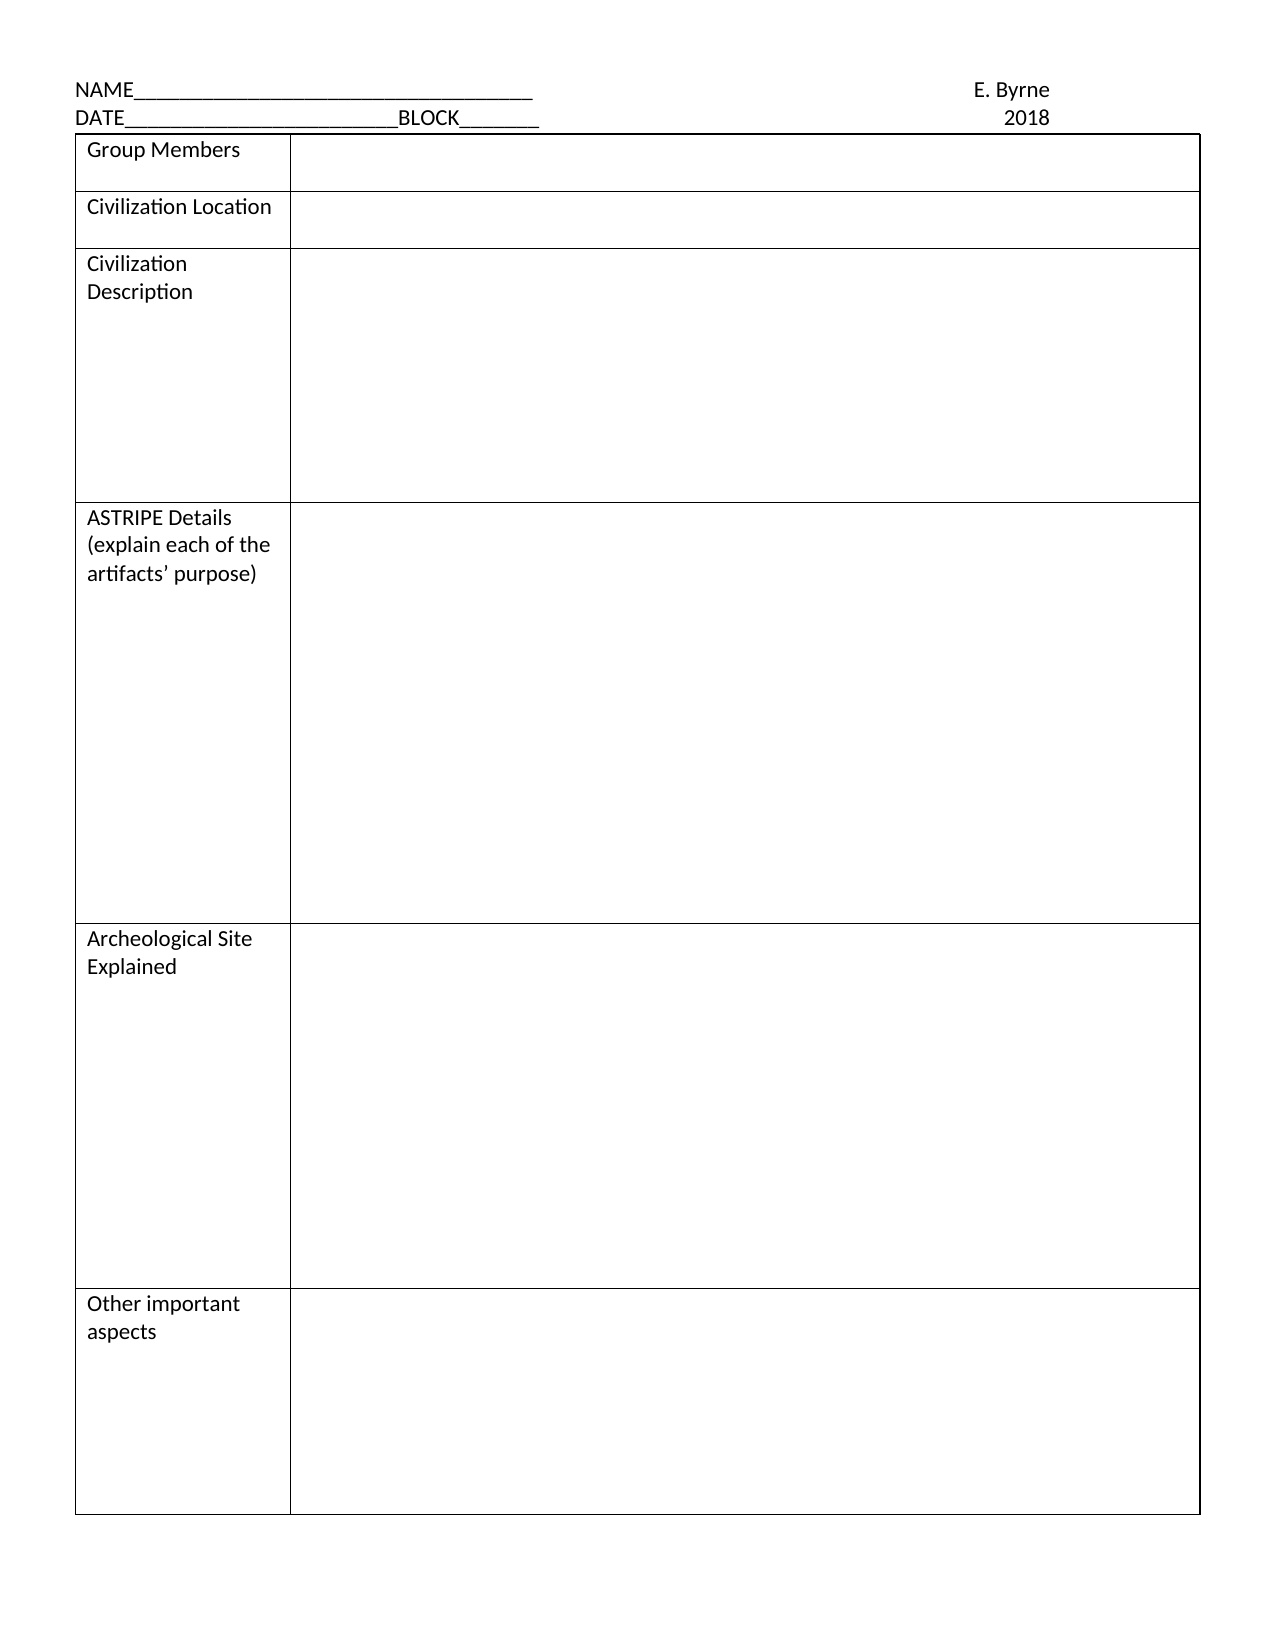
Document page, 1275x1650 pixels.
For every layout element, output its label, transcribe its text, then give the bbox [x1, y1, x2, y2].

table_cell Civilization Location [76, 192, 290, 248]
table_header Group Members [76, 135, 290, 191]
table_cell [291, 249, 1199, 502]
table_cell [291, 503, 1199, 923]
table_cell Other important aspects [76, 1289, 290, 1513]
table_cell [291, 924, 1199, 1288]
table_header [291, 135, 1199, 191]
table_cell [291, 192, 1199, 248]
table_cell Civilization Description [76, 249, 290, 502]
table_cell ASTRIPE Details (explain each of the artifacts’ purpose) [76, 503, 290, 923]
table_cell [291, 1289, 1199, 1513]
table_cell Archeological Site Explained [76, 924, 290, 1288]
